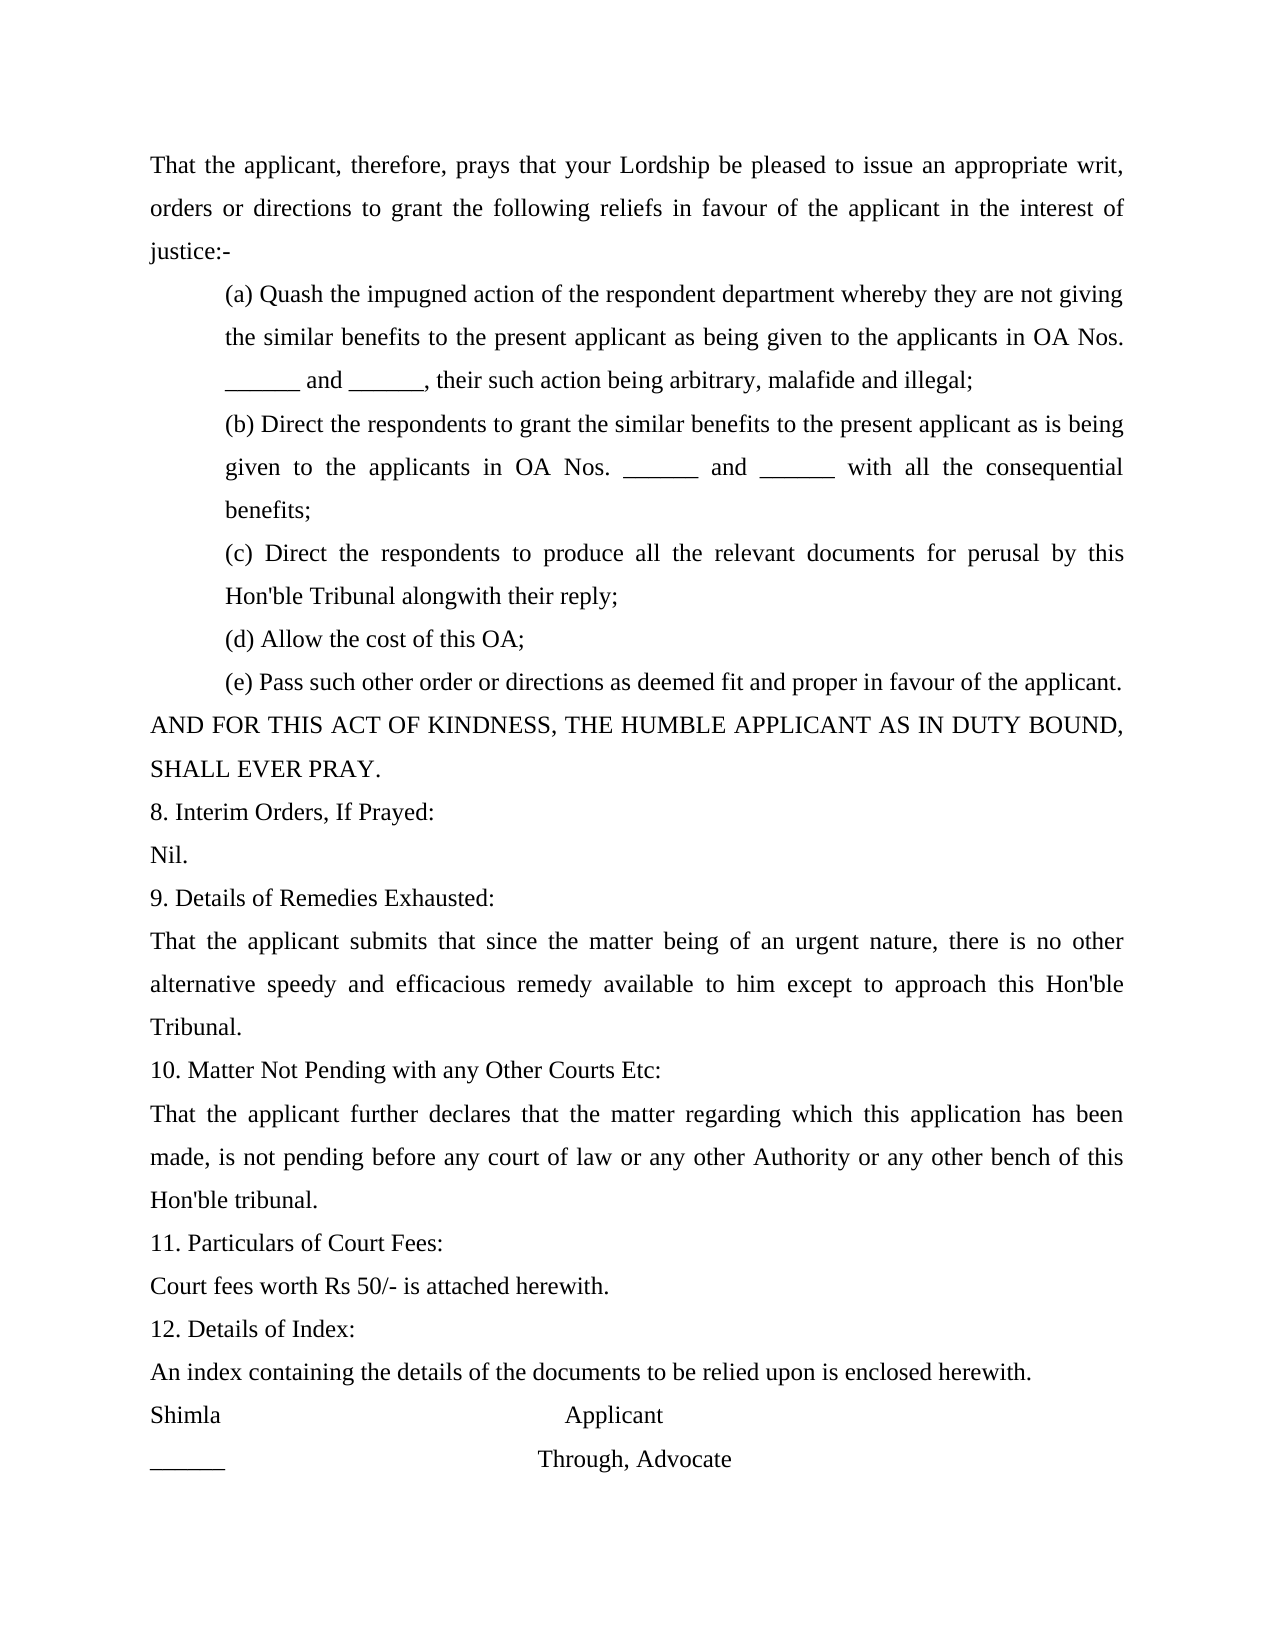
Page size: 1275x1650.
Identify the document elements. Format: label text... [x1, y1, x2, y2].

text 9. Details of Remedies Exhausted: [150, 883, 1125, 912]
text 10. Matter Not Pending with any Other Courts Etc: [150, 1056, 1125, 1084]
text (a) Quash the impugned action of the respondent department whereby they are not giving the similar benefits to the present applicant as being given to the applicants in OA Nos. ______ and ______, their such action being arbitrary, malafide and illegal; [225, 279, 1125, 394]
text Shimla Applicant [150, 1401, 1125, 1429]
text AND FOR THIS ACT OF KINDNESS, THE HUMBLE APPLICANT AS IN DUTY BOUND, SHALL EVER PRAY. [150, 711, 1125, 782]
text That the applicant, therefore, prays that your Lordship be pleased to issue an appropriate writ, orders or directions to grant the following reliefs in favour of the applicant in the interest of justice:- [150, 150, 1125, 265]
text (b) Direct the respondents to grant the similar benefits to the present applicant as is being given to the applicants in OA Nos. ______ and ______ with all the consequential benefits; [225, 409, 1125, 524]
text (d) Allow the cost of this OA; [225, 624, 1125, 653]
text Nil. [150, 840, 1125, 869]
text That the applicant further declares that the matter regarding which this application has been made, is not pending before any court of law or any other Authority or any other bench of this Hon'ble tribunal. [150, 1099, 1125, 1214]
text 11. Particulars of Court Fees: [150, 1228, 1125, 1257]
text That the applicant submits that since the matter being of an urgent nature, there is no other alternative speedy and efficacious remedy available to him except to approach this Hon'ble Tribunal. [150, 926, 1125, 1041]
text 8. Interim Orders, If Prayed: [150, 797, 1125, 826]
text Court fees worth Rs 50/- is attached herewith. [150, 1271, 1125, 1300]
text ______ Through, Advocate [150, 1444, 1125, 1472]
text (c) Direct the respondents to produce all the relevant documents for perusal by this Hon'ble Tribunal alongwith their reply; [225, 538, 1125, 610]
text An index containing the details of the documents to be relied upon is enclosed herewith. [150, 1357, 1125, 1386]
text (e) Pass such other order or directions as deemed fit and proper in favour of the applicant. [225, 667, 1125, 696]
text 12. Details of Index: [150, 1314, 1125, 1343]
